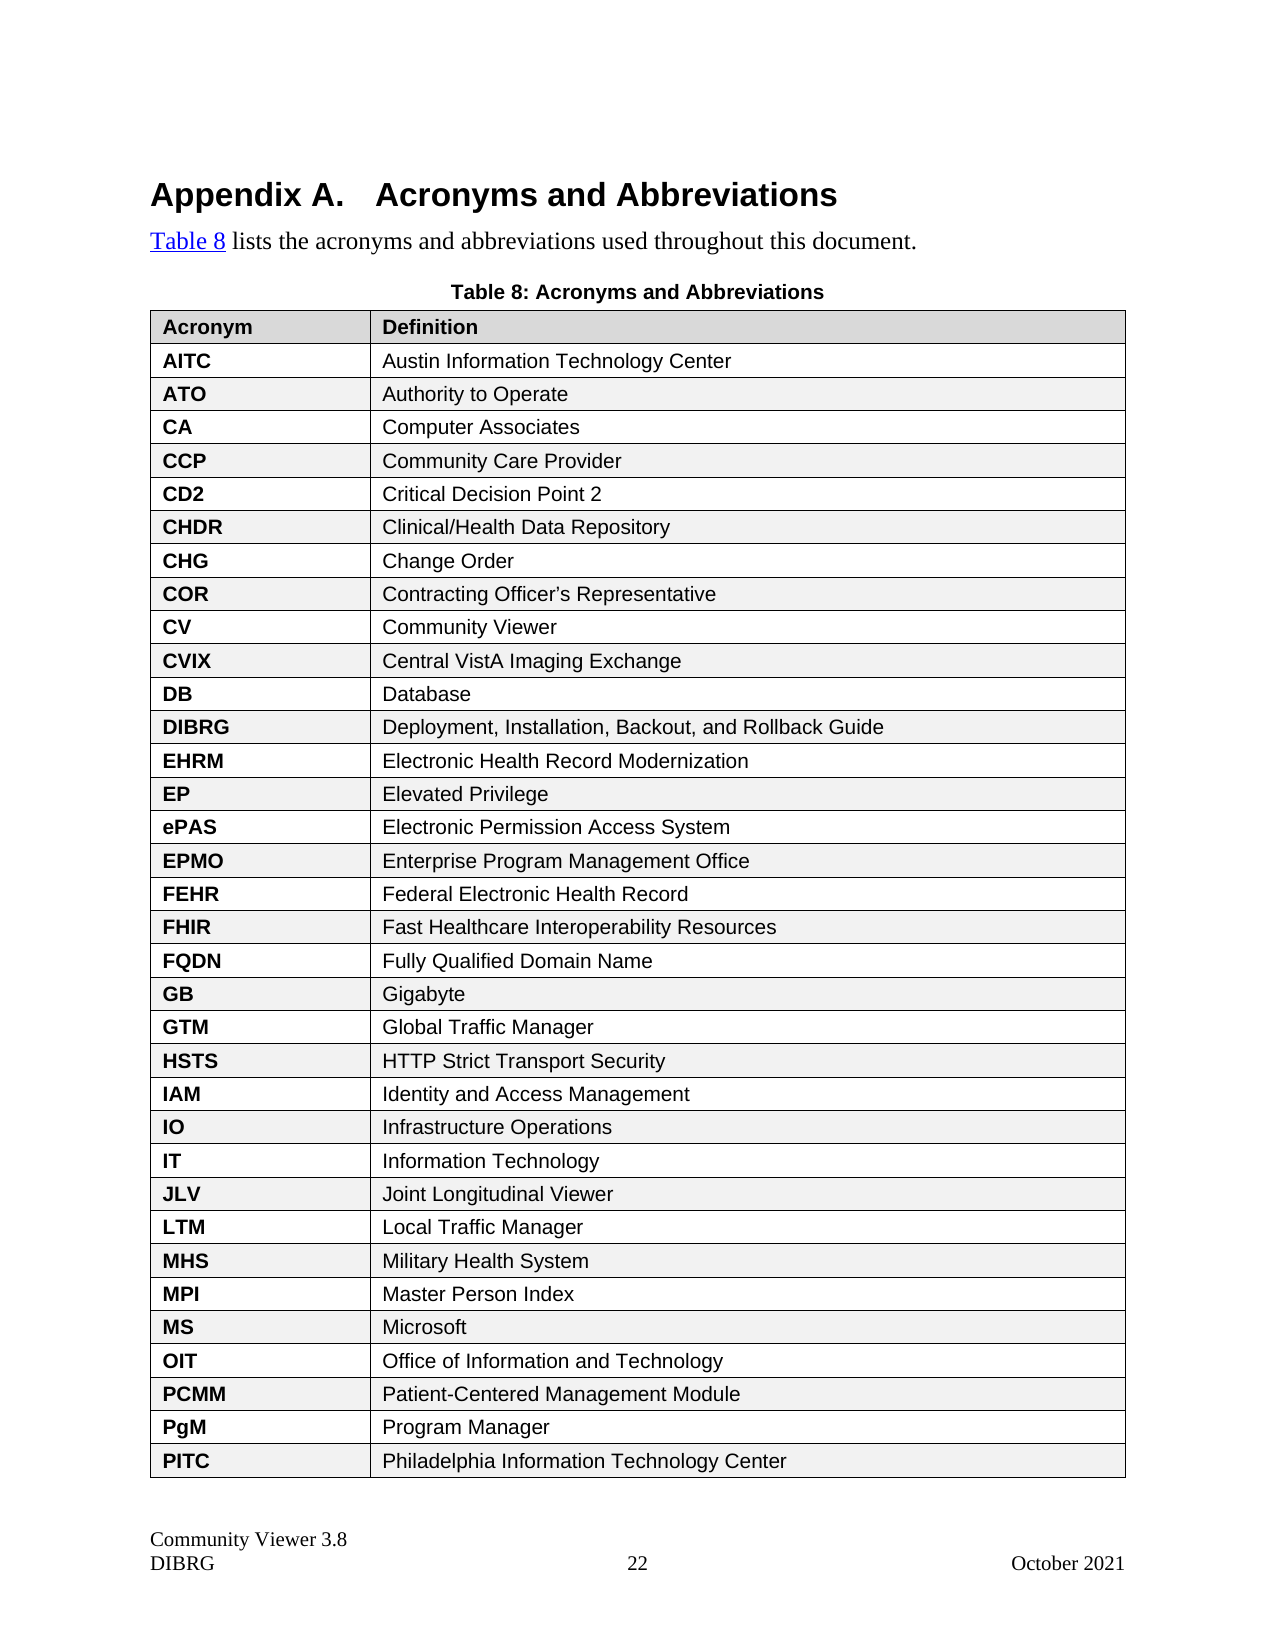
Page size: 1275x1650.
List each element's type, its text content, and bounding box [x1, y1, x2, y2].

table_cell HSTS [151, 1044, 370, 1077]
table_cell IAM [151, 1078, 370, 1110]
table_cell PITC [151, 1444, 370, 1477]
table_cell IO [151, 1111, 370, 1143]
text Table 8: Acronyms and Abbreviations [150, 280, 1125, 304]
table_cell Gigabyte [371, 978, 1125, 1010]
table_cell EP [151, 778, 370, 810]
table_cell Austin Information Technology Center [371, 344, 1125, 377]
table_cell Fully Qualified Domain Name [371, 944, 1125, 977]
table_cell PgM [151, 1411, 370, 1443]
table_cell MPI [151, 1278, 370, 1310]
table_cell LTM [151, 1211, 370, 1243]
table_cell Enterprise Program Management Office [371, 844, 1125, 877]
table_cell Database [371, 678, 1125, 710]
table_cell PCMM [151, 1378, 370, 1410]
table_cell ATO [151, 378, 370, 410]
table_cell Electronic Health Record Modernization [371, 744, 1125, 777]
table_cell Elevated Privilege [371, 778, 1125, 810]
table_cell Contracting Officer’s Representative [371, 578, 1125, 610]
table_cell CCP [151, 444, 370, 477]
table_cell Community Viewer [371, 611, 1125, 643]
table_cell Critical Decision Point 2 [371, 478, 1125, 510]
table_cell JLV [151, 1178, 370, 1210]
table_cell CA [151, 411, 370, 443]
text Table 8 lists the acronyms and abbreviations used throughout this document. [150, 226, 1125, 255]
table_cell Computer Associates [371, 411, 1125, 443]
table_cell Identity and Access Management [371, 1078, 1125, 1110]
table_cell Philadelphia Information Technology Center [371, 1444, 1125, 1477]
table_cell Federal Electronic Health Record [371, 878, 1125, 910]
table_cell Community Care Provider [371, 444, 1125, 477]
table_cell Central VistA Imaging Exchange [371, 644, 1125, 677]
table_cell GTM [151, 1011, 370, 1043]
table_cell FEHR [151, 878, 370, 910]
table_cell EHRM [151, 744, 370, 777]
table_cell Master Person Index [371, 1278, 1125, 1310]
table_cell COR [151, 578, 370, 610]
table_cell ePAS [151, 811, 370, 843]
table_cell FQDN [151, 944, 370, 977]
table_cell Information Technology [371, 1144, 1125, 1177]
table_cell Deployment, Installation, Backout, and Rollback Guide [371, 711, 1125, 743]
table_cell FHIR [151, 911, 370, 943]
table_cell Clinical/Health Data Repository [371, 511, 1125, 543]
table_cell CD2 [151, 478, 370, 510]
table_cell DB [151, 678, 370, 710]
text Acronyms and Abbreviations [150, 175, 1125, 213]
table_cell Patient-Centered Management Module [371, 1378, 1125, 1410]
table_cell AITC [151, 344, 370, 377]
table_cell CV [151, 611, 370, 643]
table_cell EPMO [151, 844, 370, 877]
table_cell MHS [151, 1244, 370, 1277]
table_cell Change Order [371, 544, 1125, 577]
table_cell DIBRG [151, 711, 370, 743]
table_cell Program Manager [371, 1411, 1125, 1443]
table_cell Infrastructure Operations [371, 1111, 1125, 1143]
table_cell Global Traffic Manager [371, 1011, 1125, 1043]
table_cell CHDR [151, 511, 370, 543]
table_cell Microsoft [371, 1311, 1125, 1343]
table_cell CVIX [151, 644, 370, 677]
table_cell Military Health System [371, 1244, 1125, 1277]
table_cell Joint Longitudinal Viewer [371, 1178, 1125, 1210]
table_cell OIT [151, 1344, 370, 1377]
table_header Definition [371, 311, 1125, 343]
table_cell Fast Healthcare Interoperability Resources [371, 911, 1125, 943]
table_header Acronym [151, 311, 370, 343]
table_cell CHG [151, 544, 370, 577]
table_cell Local Traffic Manager [371, 1211, 1125, 1243]
table_cell MS [151, 1311, 370, 1343]
table_cell Office of Information and Technology [371, 1344, 1125, 1377]
table_cell Electronic Permission Access System [371, 811, 1125, 843]
table_cell GB [151, 978, 370, 1010]
table_cell HTTP Strict Transport Security [371, 1044, 1125, 1077]
table_cell IT [151, 1144, 370, 1177]
table_cell Authority to Operate [371, 378, 1125, 410]
